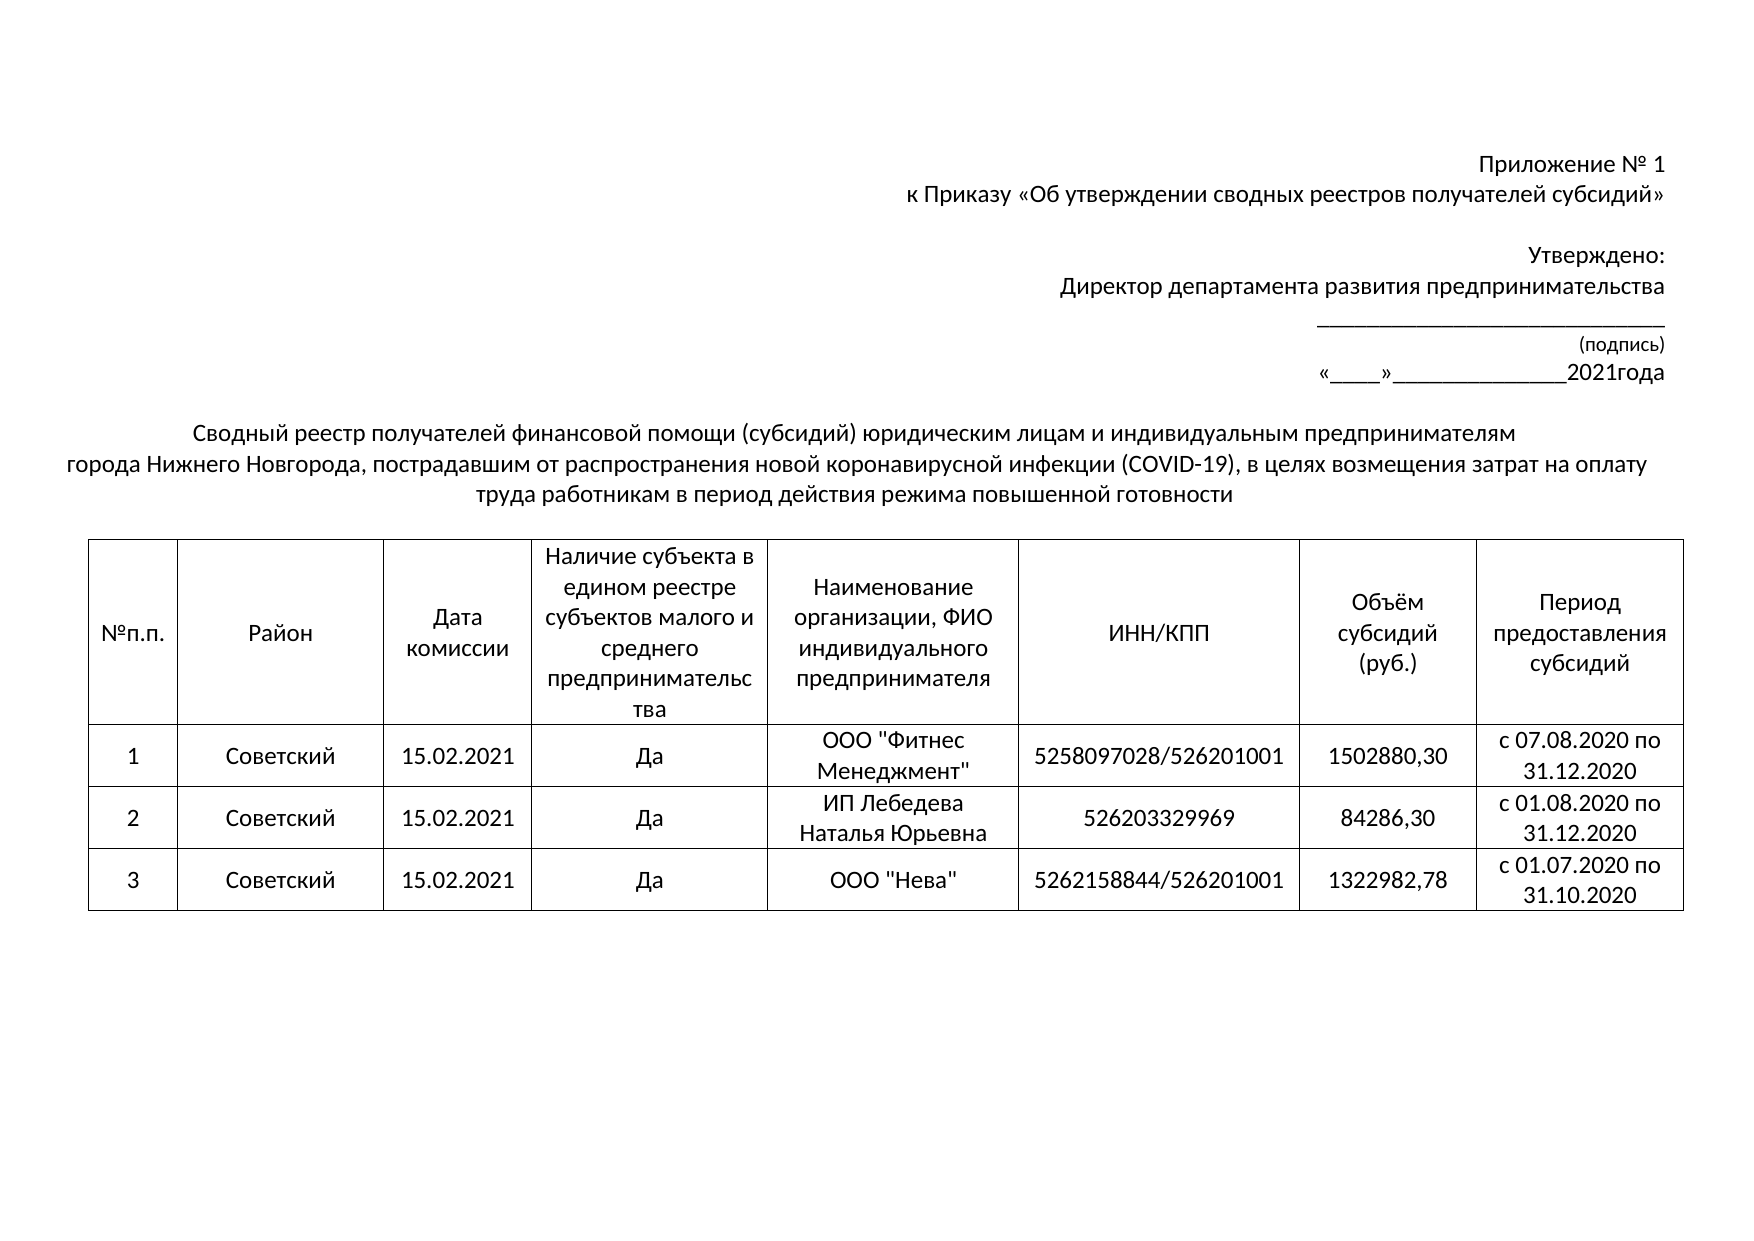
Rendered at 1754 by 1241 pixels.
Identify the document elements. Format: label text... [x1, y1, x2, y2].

table_cell 5258097028/526201001 [1019, 725, 1299, 786]
text Директор департамента развития предпринимательства [664, 270, 1665, 300]
table_cell 3 [89, 849, 177, 910]
table_cell Да [532, 849, 767, 910]
table_cell Советский [178, 725, 383, 786]
table_cell Да [532, 787, 767, 848]
table_cell Советский [178, 787, 383, 848]
table_header Дата комиссии [384, 540, 531, 723]
text Приложение № 1 [44, 148, 1665, 178]
text города Нижнего Новгорода, пострадавшим от распространения новой коронавирусной инфекции (COVID-19), в целях возмещения затрат на оплату труда работникам в период действия режима повышенной готовности [44, 448, 1665, 509]
table_cell 1322982,78 [1300, 849, 1476, 910]
table_cell 15.02.2021 [384, 725, 531, 786]
table_cell 526203329969 [1019, 787, 1299, 848]
table_cell 1 [89, 725, 177, 786]
text (подпись) [664, 331, 1665, 356]
table_header Наличие субъекта в едином реестре субъектов малого и среднего предпринимательства [532, 540, 767, 723]
table_cell Советский [178, 849, 383, 910]
text Утверждено: [664, 239, 1665, 270]
table_cell 15.02.2021 [384, 787, 531, 848]
table_header Период предоставления субсидий [1477, 540, 1683, 723]
table_cell с 07.08.2020 по 31.12.2020 [1477, 725, 1683, 786]
table_header №п.п. [89, 540, 177, 723]
table_cell 84286,30 [1300, 787, 1476, 848]
table_cell 2 [89, 787, 177, 848]
table_cell 15.02.2021 [384, 849, 531, 910]
table_header Район [178, 540, 383, 723]
text Сводный реестр получателей финансовой помощи (субсидий) юридическим лицам и индивидуальным предпринимателям [44, 417, 1665, 448]
table_cell 1502880,30 [1300, 725, 1476, 786]
table_cell с 01.08.2020 по 31.12.2020 [1477, 787, 1683, 848]
text «____»______________2021года [664, 356, 1665, 387]
text ____________________________ [664, 300, 1665, 331]
table_cell ООО "Нева" [768, 849, 1018, 910]
table_header Объём субсидий (руб.) [1300, 540, 1476, 723]
table_header Наименование организации, ФИО индивидуального предпринимателя [768, 540, 1018, 723]
table_cell Да [532, 725, 767, 786]
table_cell ИП Лебедева Наталья Юрьевна [768, 787, 1018, 848]
table_cell ООО "Фитнес Менеджмент" [768, 725, 1018, 786]
table_header ИНН/КПП [1019, 540, 1299, 723]
text к Приказу «Об утверждении сводных реестров получателей субсидий» [664, 178, 1665, 209]
table_cell с 01.07.2020 по 31.10.2020 [1477, 849, 1683, 910]
table_cell 5262158844/526201001 [1019, 849, 1299, 910]
